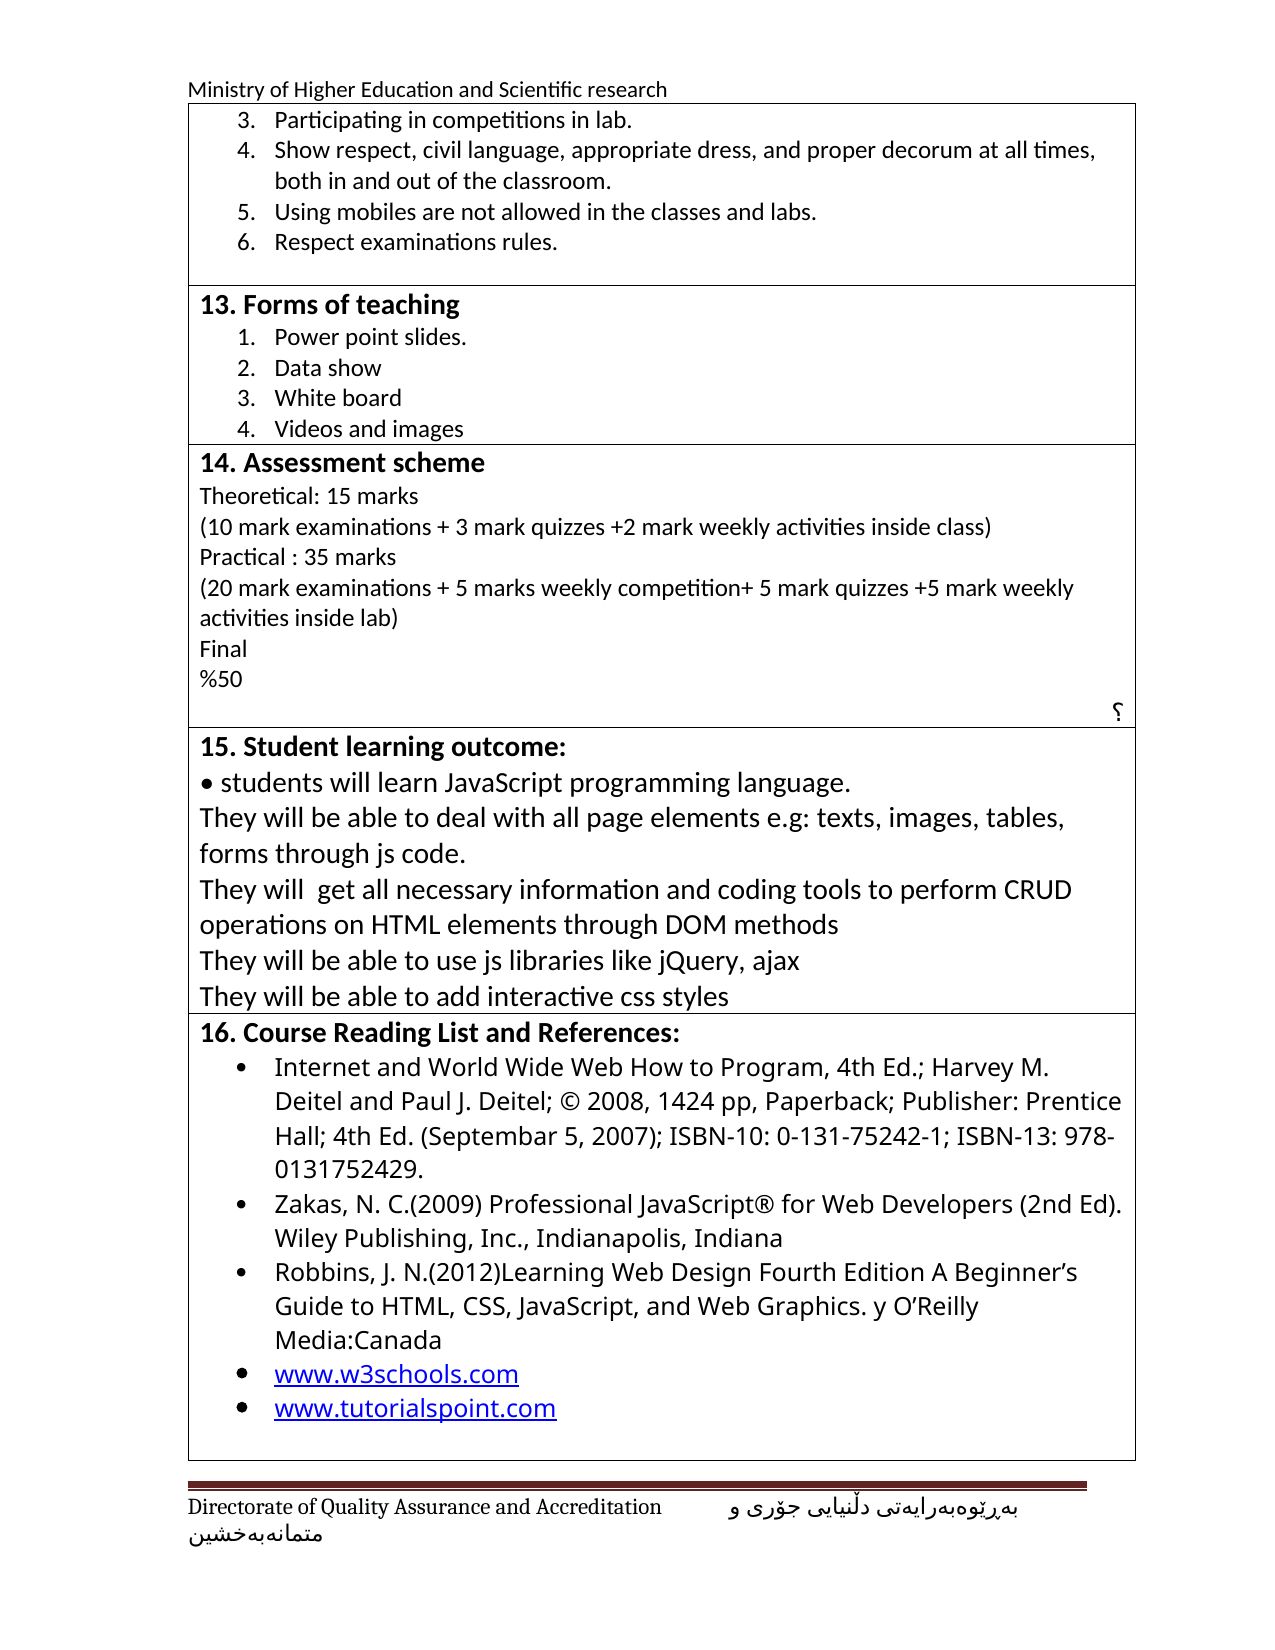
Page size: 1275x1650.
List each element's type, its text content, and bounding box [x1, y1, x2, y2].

table_cell 14. Assessment scheme Theoretical: 15 marks (10 mark examinations + 3 mark quizzes +2 mark weekly activities inside class) Practical : 35 marks (20 mark examinations + 5 marks weekly competition+ 5 mark quizzes +5 mark weekly activities inside lab) Final %50 ؟‌ [189, 445, 1135, 727]
table_cell 16. Course Reading List and References‌: Internet and World Wide Web How to Program, 4th Ed.; Harvey M. Deitel and Paul J. Deitel; © 2008, 1424 pp, Paperback; Publisher: Prentice Hall; 4th Ed. (Septembar 5, 2007); ISBN-10: 0-131-75242-1; ISBN-13: 978-0131752429. Zakas, N. C.(2009) Professional JavaScript® for Web Developers (2nd Ed). Wiley Publishing, Inc., Indianapolis, Indiana Robbins, J. N.(2012)Learning Web Design Fourth Edition A Beginner’s Guide to HTML, CSS, JavaScript, and Web Graphics. y O’Reilly Media:Canada www.w3schools.com www.tutorialspoint.com [189, 1014, 1135, 1460]
table_cell 15. Student learning outcome: • students will learn JavaScript programming language. They will be able to deal with all page elements e.g: texts, images, tables, forms through js code. They will get all necessary information and coding tools to perform CRUD operations on HTML elements through DOM methods They will be able to use js libraries like jQuery, ajax They will be able to add interactive css styles [189, 728, 1135, 1013]
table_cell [189, 104, 1135, 285]
table_cell 13. Forms of teaching Power point slides. Data show White board Videos and images [189, 286, 1135, 443]
